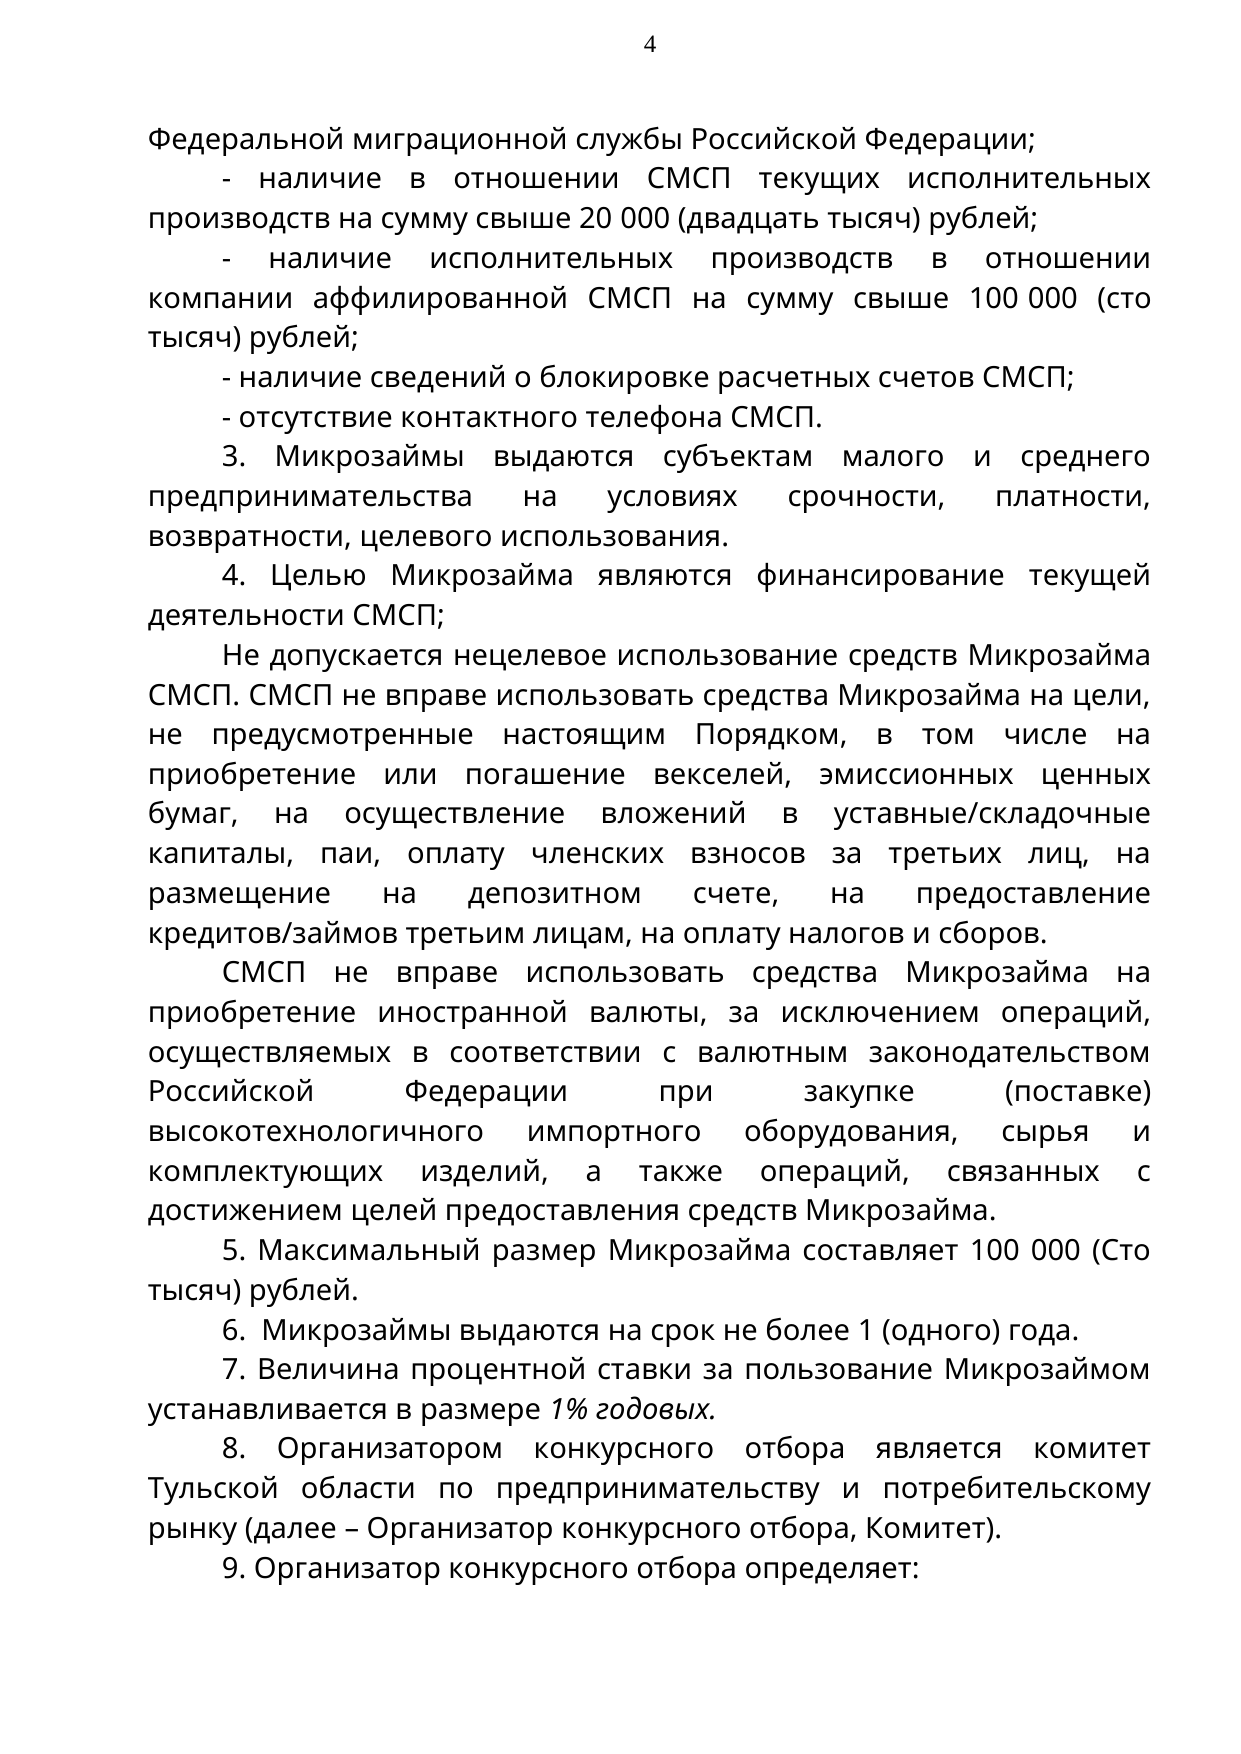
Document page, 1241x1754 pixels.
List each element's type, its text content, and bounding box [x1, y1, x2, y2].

text 5. Максимальный размер Микрозайма составляет 100 000 (Сто тысяч) рублей. [148, 1229, 1152, 1309]
text - наличие исполнительных производств в отношении компании аффилированной СМСП на сумму свыше 100 000 (сто тысяч) рублей; [148, 237, 1152, 356]
text 3. Микрозаймы выдаются субъектам малого и среднего предпринимательства на условиях срочности, платности, возвратности, целевого использования. [148, 436, 1152, 555]
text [148, 118, 1152, 158]
text СМСП не вправе использовать средства Микрозайма на приобретение иностранной валюты, за исключением операций, осуществляемых в соответствии с валютным законодательством Российской Федерации при закупке (поставке) высокотехнологичного импортного оборудования, сырья и комплектующих изделий, а также операций, связанных с достижением целей предоставления средств Микрозайма. [148, 952, 1152, 1229]
text 6. Микрозаймы выдаются на срок не более 1 (одного) года. [148, 1309, 1152, 1348]
text 7. Величина процентной ставки за пользование Микрозаймом устанавливается в размере 1% годовых. [148, 1348, 1152, 1428]
text 9. Организатор конкурсного отбора определяет: [222, 1547, 1152, 1587]
text Не допускается нецелевое использование средств Микрозайма СМСП. СМСП не вправе использовать средства Микрозайма на цели, не предусмотренные настоящим Порядком, в том числе на приобретение или погашение векселей, эмиссионных ценных бумаг, на осуществление вложений в уставные/складочные капиталы, паи, оплату членских взносов за третьих лиц, на размещение на депозитном счете, на предоставление кредитов/займов третьим лицам, на оплату налогов и сборов. [148, 634, 1152, 952]
text - отсутствие контактного телефона СМСП. [148, 396, 1152, 436]
text - наличие сведений о блокировке расчетных счетов СМСП; [148, 356, 1152, 396]
text 8. Организатором конкурсного отбора является комитет Тульской области по предпринимательству и потребительскому рынку (далее – Организатор конкурсного отбора, Комитет). [148, 1428, 1152, 1547]
text - наличие в отношении СМСП текущих исполнительных производств на сумму свыше 20 000 (двадцать тысяч) рублей; [148, 158, 1152, 237]
text 4. Целью Микрозайма являются финансирование текущей деятельности СМСП; [148, 555, 1152, 634]
